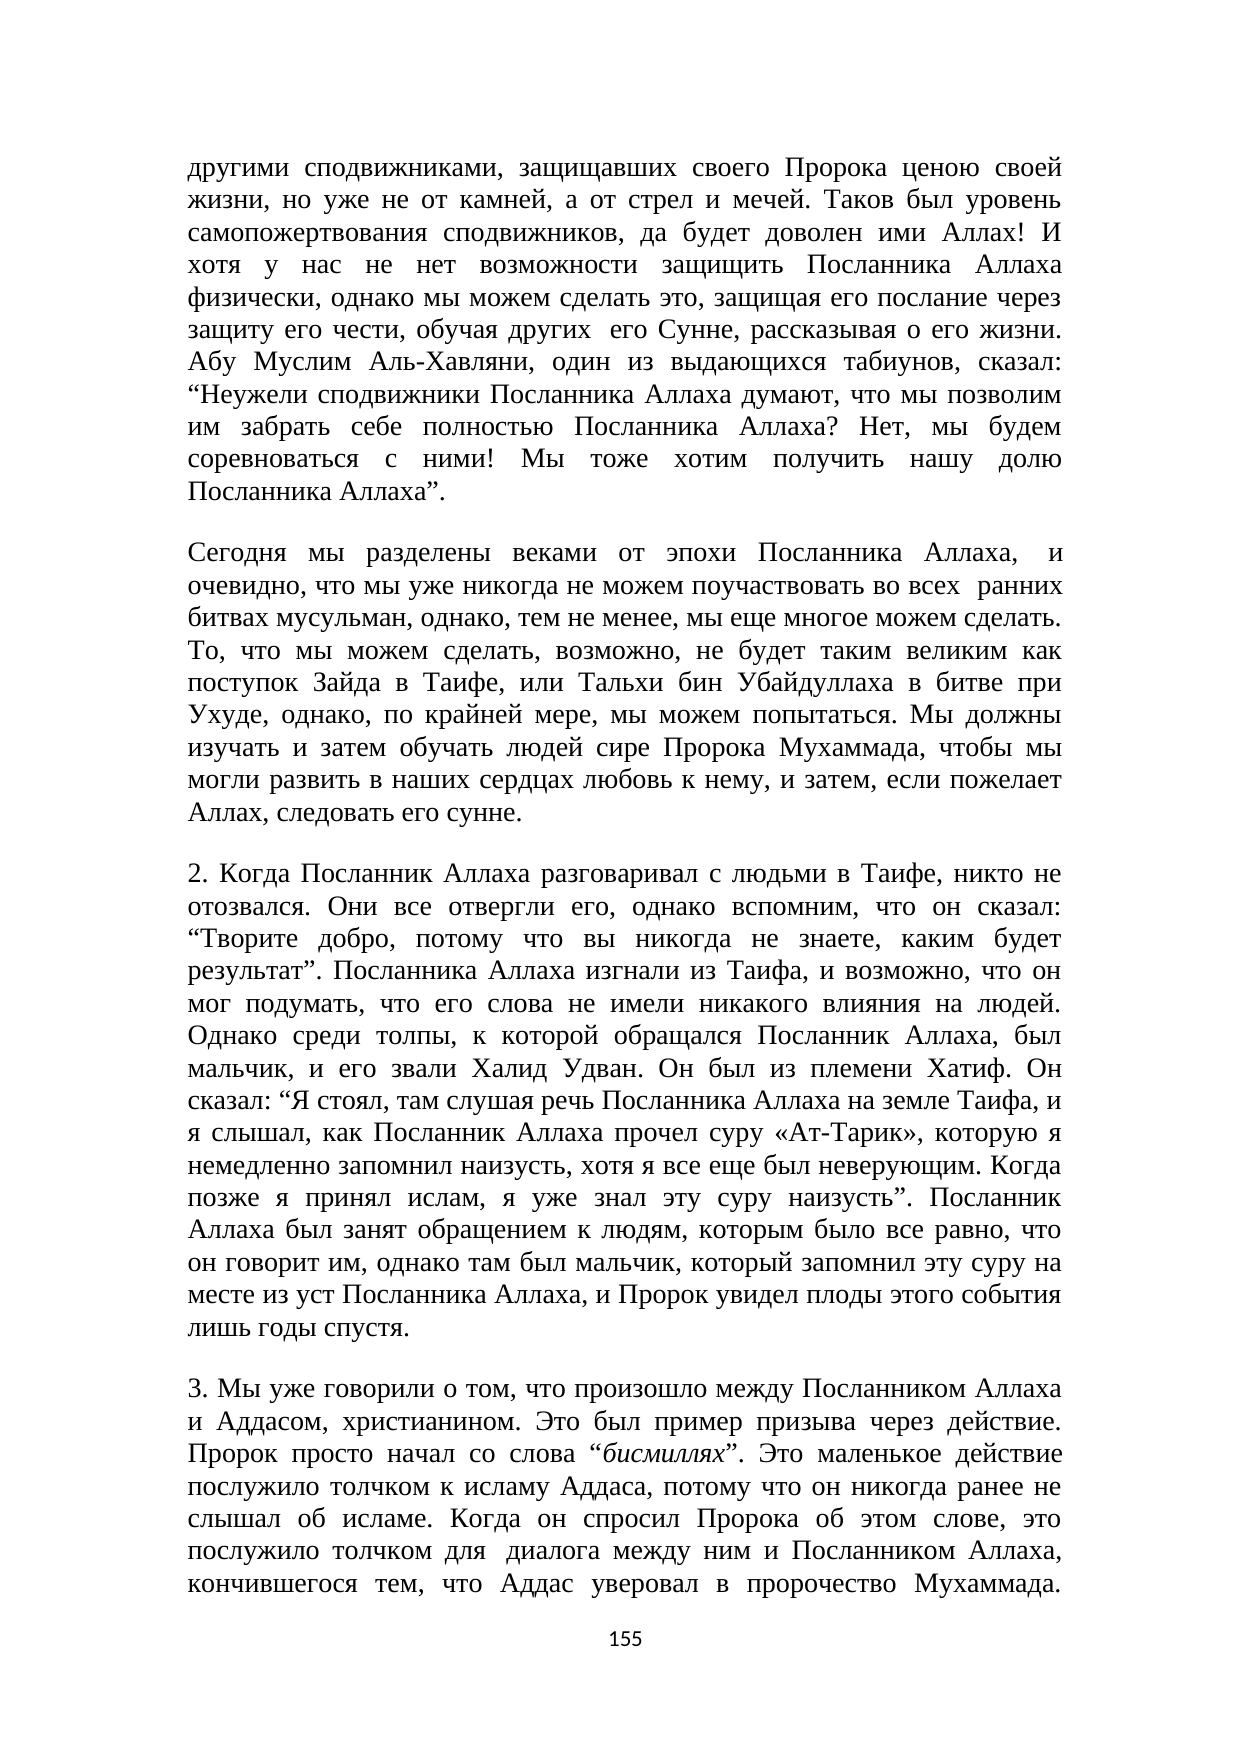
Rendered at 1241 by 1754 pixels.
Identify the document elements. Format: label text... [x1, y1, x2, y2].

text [187, 150, 1063, 506]
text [187, 1371, 1063, 1598]
text Сегодня мы разделены веками от эпохи Посланника Аллаха, и очевидно, что мы уже никогда не можем поучаствовать во всех ранних битвах мусульман, однако, тем не менее, мы еще многое можем сделать. То, что мы можем сделать, возможно, не будет таким великим как поступок Зайда в Таифе, или Тальхи бин Убайдуллаха в битве при Ухуде, однако, по крайней мере, мы можем попытаться. Мы должны изучать и затем обучать людей сире Пророка Мухаммада, чтобы мы могли развить в наших сердцах любовь к нему, и затем, если пожелает Аллах, следовать его сунне. [187, 536, 1063, 827]
text 2. Когда Посланник Аллаха разговаривал с людьми в Таифе, никто не отозвался. Они все отвергли его, однако вспомним, что он сказал: “Творите добро, потому что вы никогда не знаете, каким будет результат”. Посланника Аллаха изгнали из Таифа, и возможно, что он мог подумать, что его слова не имели никакого влияния на людей. Однако среди толпы, к которой обращался Посланник Аллаха, был мальчик, и его звали Халид Удван. Он был из племени Хатиф. Он сказал: “Я стоял, там слушая речь Посланника Аллаха на земле Таифа, и я слышал, как Посланник Аллаха прочел суру «Ат-Тарик», которую я немедленно запомнил наизусть, хотя я все еще был неверующим. Когда позже я принял ислам, я уже знал эту суру наизусть”. Посланник Аллаха был занят обращением к людям, которым было все равно, что он говорит им, однако там был мальчик, который запомнил эту суру на месте из уст Посланника Аллаха, и Пророк увидел плоды этого события лишь годы спустя. [187, 856, 1063, 1342]
